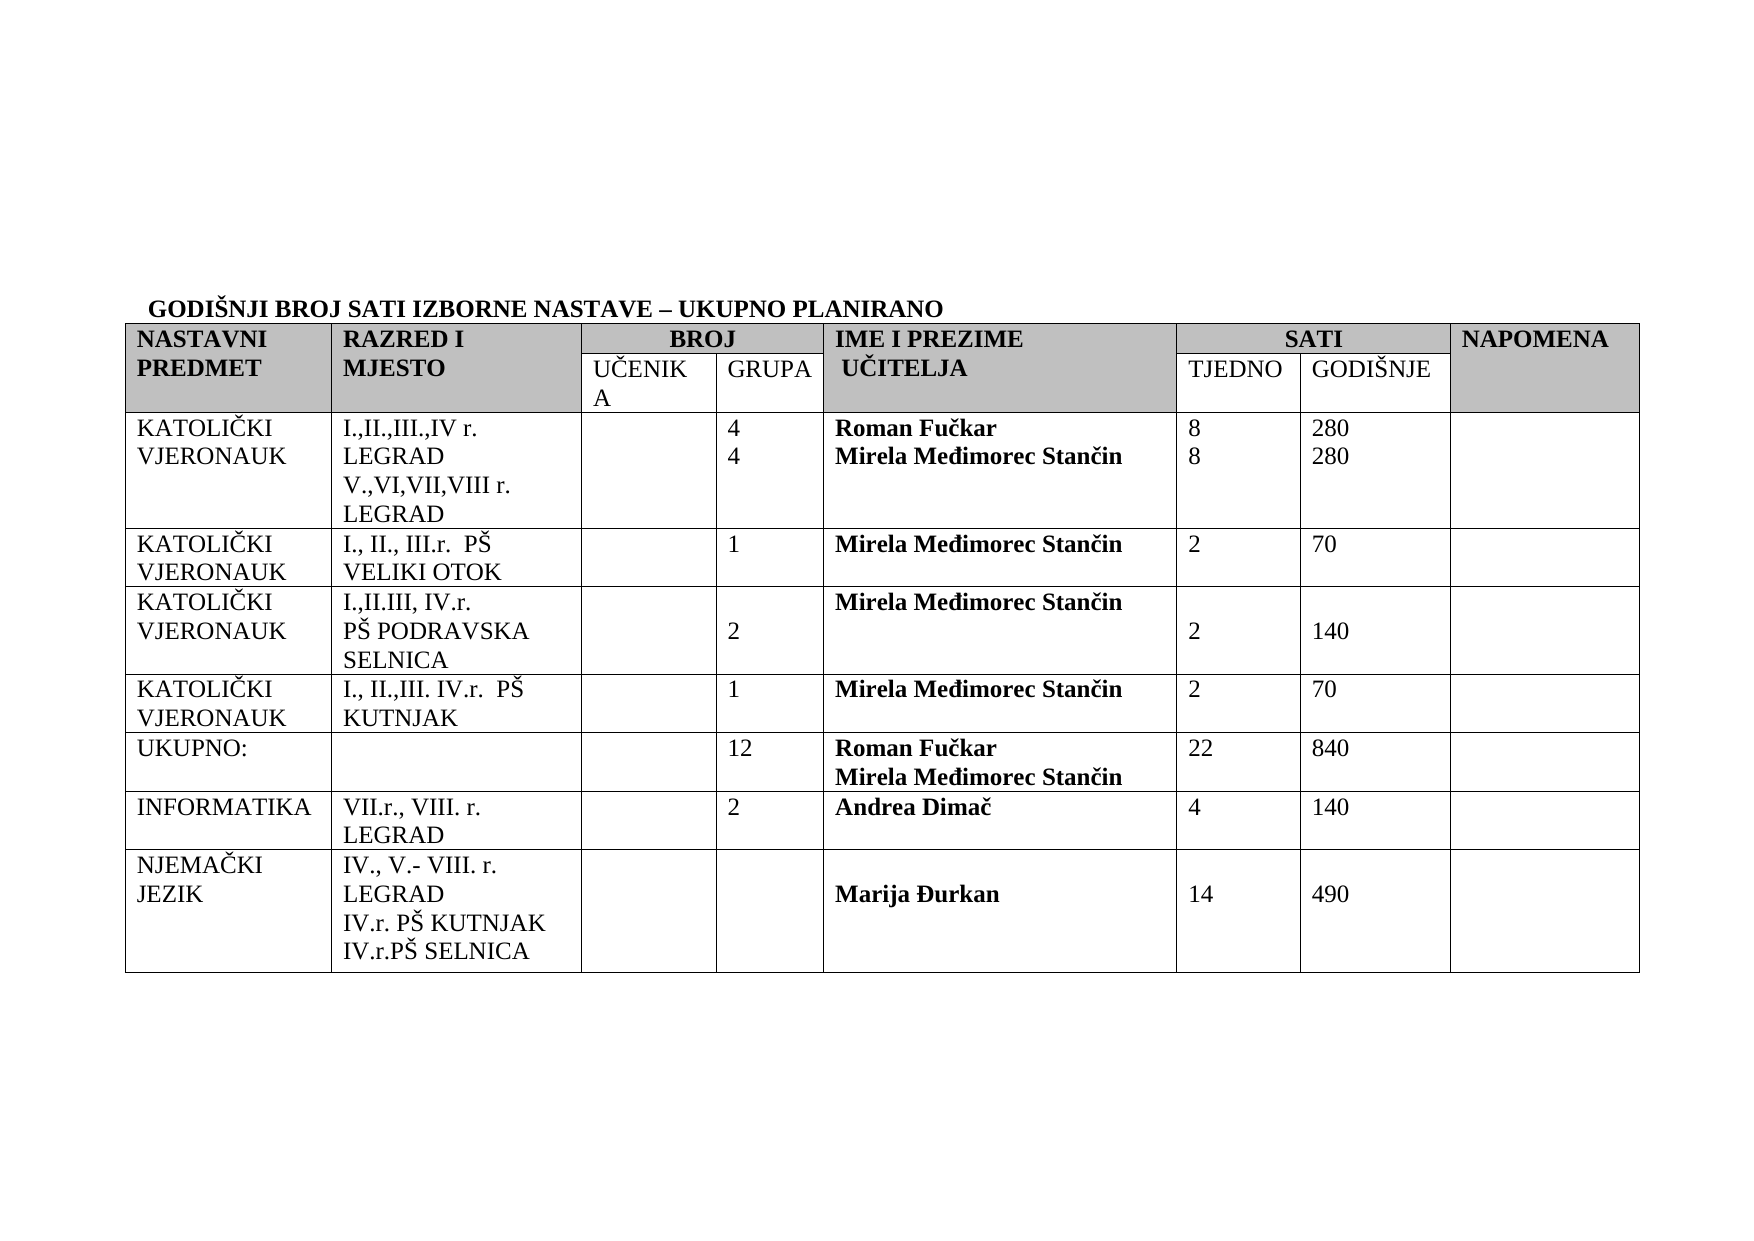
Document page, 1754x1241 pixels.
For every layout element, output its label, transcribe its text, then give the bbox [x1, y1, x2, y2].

table_cell Marija Đurkan [824, 850, 1176, 972]
table_cell KATOLIČKI VJERONAUK [126, 675, 331, 732]
table_cell UKUPNO: [126, 733, 331, 791]
table_cell I., II.,III. IV.r. PŠ KUTNJAK [332, 675, 581, 732]
table_cell 140 [1301, 792, 1450, 849]
table_cell [582, 850, 716, 972]
table_cell [582, 675, 716, 732]
table_cell Mirela Međimorec Stančin [824, 675, 1176, 732]
table_header IME I PREZIME UČITELJA [824, 324, 1176, 412]
table_cell 14 [1177, 850, 1300, 972]
table_header NASTAVNI PREDMET [126, 324, 331, 412]
table_header SATI [1177, 324, 1450, 353]
table_cell 2 [1177, 675, 1300, 732]
table_header NAPOMENA [1451, 324, 1639, 412]
table_cell 4 4 [717, 413, 823, 528]
table_cell [582, 733, 716, 791]
text GODIŠNJI BROJ SATI IZBORNE NASTAVE – UKUPNO PLANIRANO [148, 294, 1606, 323]
table_cell 4 [1177, 792, 1300, 849]
table_cell 8 8 [1177, 413, 1300, 528]
table_cell KATOLIČKI VJERONAUK [126, 587, 331, 673]
table_cell NJEMAČKI JEZIK [126, 850, 331, 972]
table_cell 490 [1301, 850, 1450, 972]
table_header RAZRED I MJESTO [332, 324, 581, 412]
table_cell 12 [717, 733, 823, 791]
table_cell 70 [1301, 675, 1450, 732]
table_cell [1451, 850, 1639, 972]
table_cell I.,II.III, IV.r. PŠ PODRAVSKA SELNICA [332, 587, 581, 673]
table_cell 280 280 [1301, 413, 1450, 528]
table_cell I., II., III.r. PŠ VELIKI OTOK [332, 529, 581, 586]
table_cell [582, 587, 716, 673]
table_cell Mirela Međimorec Stančin [824, 587, 1176, 673]
table_cell 2 [1177, 587, 1300, 673]
table_cell INFORMATIKA [126, 792, 331, 849]
table_cell KATOLIČKI VJERONAUK [126, 413, 331, 528]
table_cell 1 [717, 529, 823, 586]
table_cell 2 [1177, 529, 1300, 586]
table_cell Andrea Dimač [824, 792, 1176, 849]
table_cell [1451, 675, 1639, 732]
table_cell 140 [1301, 587, 1450, 673]
table_cell 22 [1177, 733, 1300, 791]
table_cell 70 [1301, 529, 1450, 586]
table_cell Roman Fučkar Mirela Međimorec Stančin [824, 733, 1176, 791]
table_cell [1451, 529, 1639, 586]
table_cell [582, 529, 716, 586]
table_cell [1451, 413, 1639, 528]
table_cell [582, 792, 716, 849]
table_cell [332, 850, 581, 972]
table_cell 840 [1301, 733, 1450, 791]
table_cell GRUPA [717, 354, 823, 412]
table_cell 2 [717, 587, 823, 673]
table_cell VII.r., VIII. r. LEGRAD [332, 792, 581, 849]
table_cell [582, 413, 716, 528]
table_cell UČENIKA [582, 354, 716, 412]
table_cell [332, 733, 581, 791]
table_cell [1451, 792, 1639, 849]
table_cell Roman Fučkar Mirela Međimorec Stančin [824, 413, 1176, 528]
table_cell [1451, 587, 1639, 673]
table_cell 2 [717, 792, 823, 849]
table_cell I.,II.,III.,IV r. LEGRAD V.,VI,VII,VIII r. LEGRAD [332, 413, 581, 528]
table_cell [1451, 733, 1639, 791]
table_cell [717, 850, 823, 972]
table_cell KATOLIČKI VJERONAUK [126, 529, 331, 586]
table_header BROJ [582, 324, 823, 353]
table_cell Mirela Međimorec Stančin [824, 529, 1176, 586]
table_cell GODIŠNJE [1301, 354, 1450, 412]
table_cell 1 [717, 675, 823, 732]
table_cell TJEDNO [1177, 354, 1300, 412]
